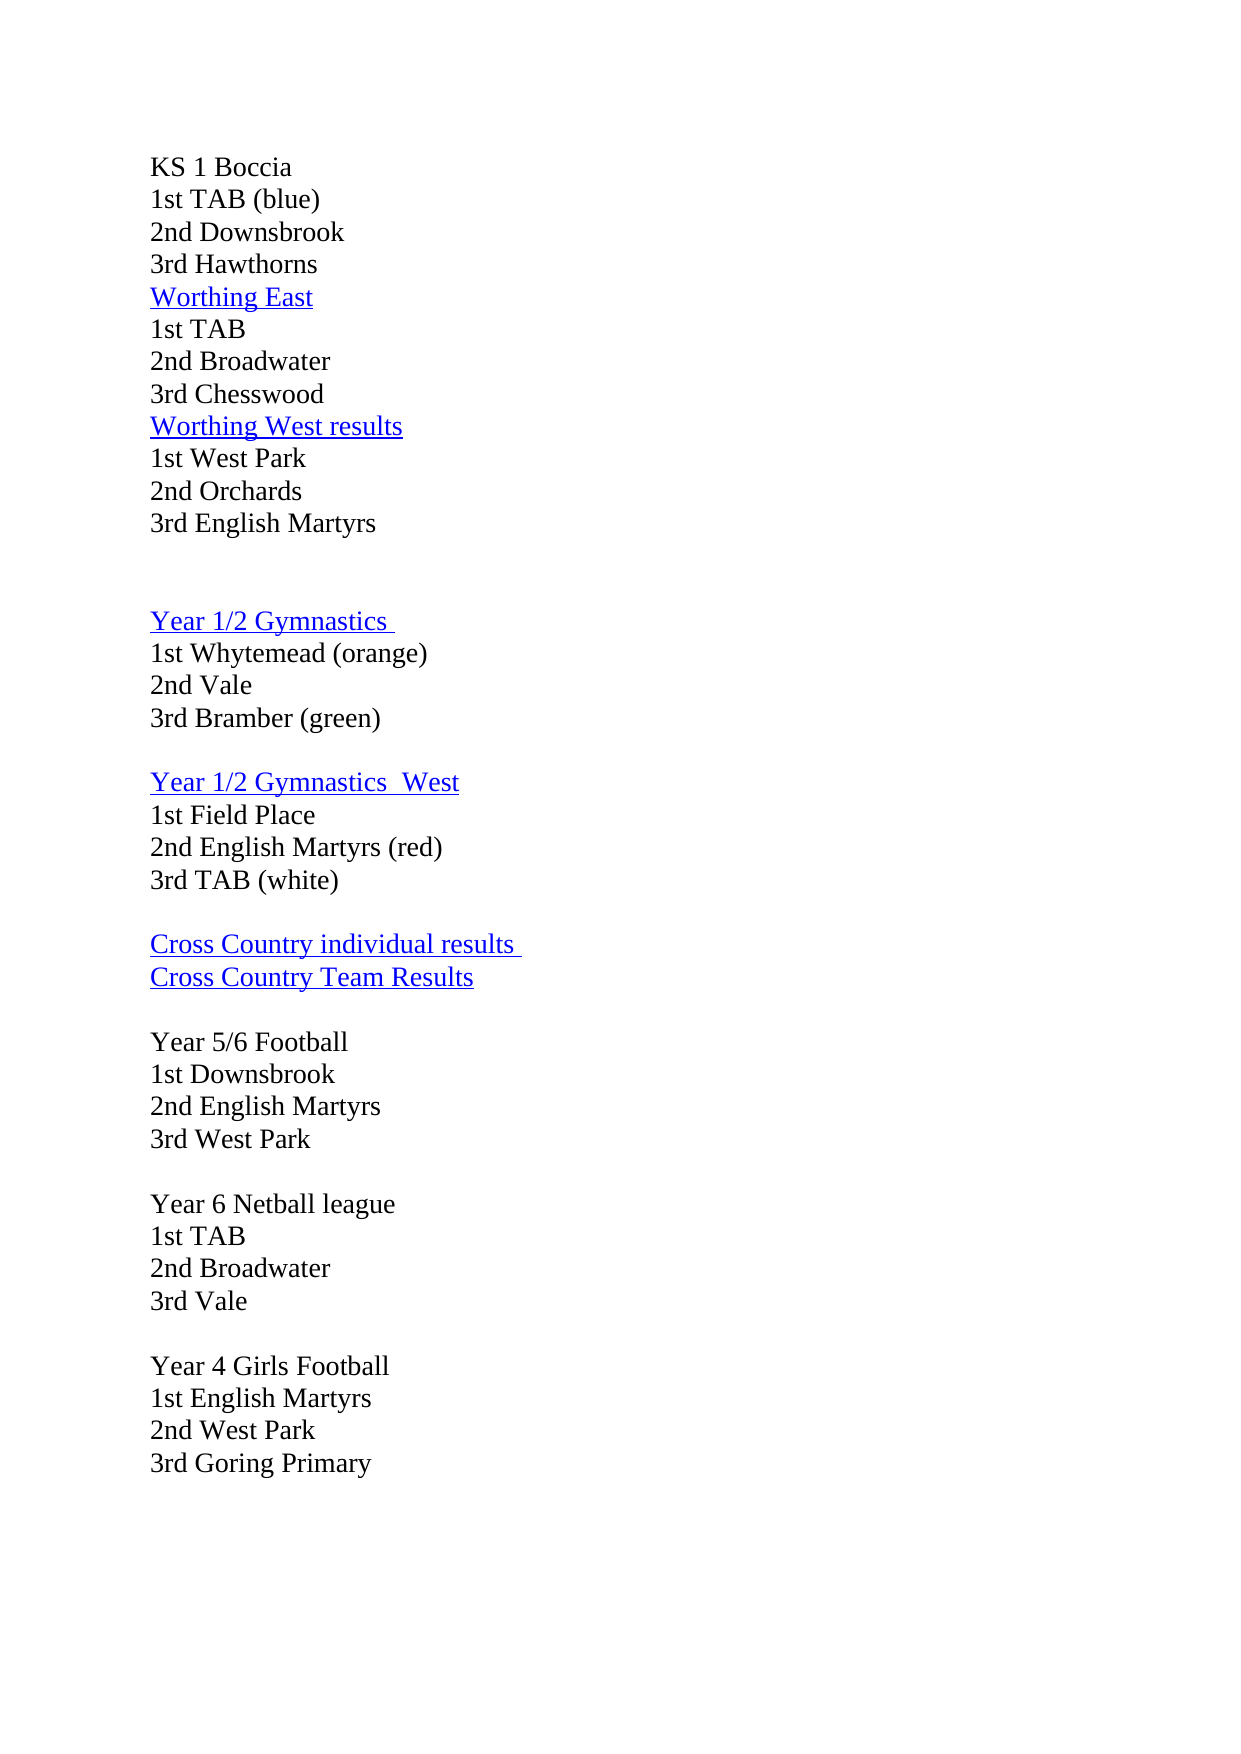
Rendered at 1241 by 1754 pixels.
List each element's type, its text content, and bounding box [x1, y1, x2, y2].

text KS 1 Boccia 1st TAB (blue) 2nd Downsbrook 3rd Hawthorns Worthing East 1st TAB ​2nd Broadwater ​3rd Chesswood Worthing West results 1st West Park ​2nd Orchards 3rd English Martyrs ​ Year 1/2 Gymnastics 1st Whytemead (orange) 2nd Vale ​3rd Bramber (green) Year 1/2 Gymnastics West 1st Field Place 2nd English Martyrs (red) ​3rd TAB (white) Cross Country individual results Cross Country Team Results ​ Year 5/6 Football 1st Downsbrook 2nd English Martyrs 3rd West Park Year 6 Netball league 1st TAB 2nd Broadwater 3rd Vale ​ Year 4 Girls Football 1st English Martyrs 2nd West Park ​3rd Goring Primary [150, 150, 1090, 1539]
